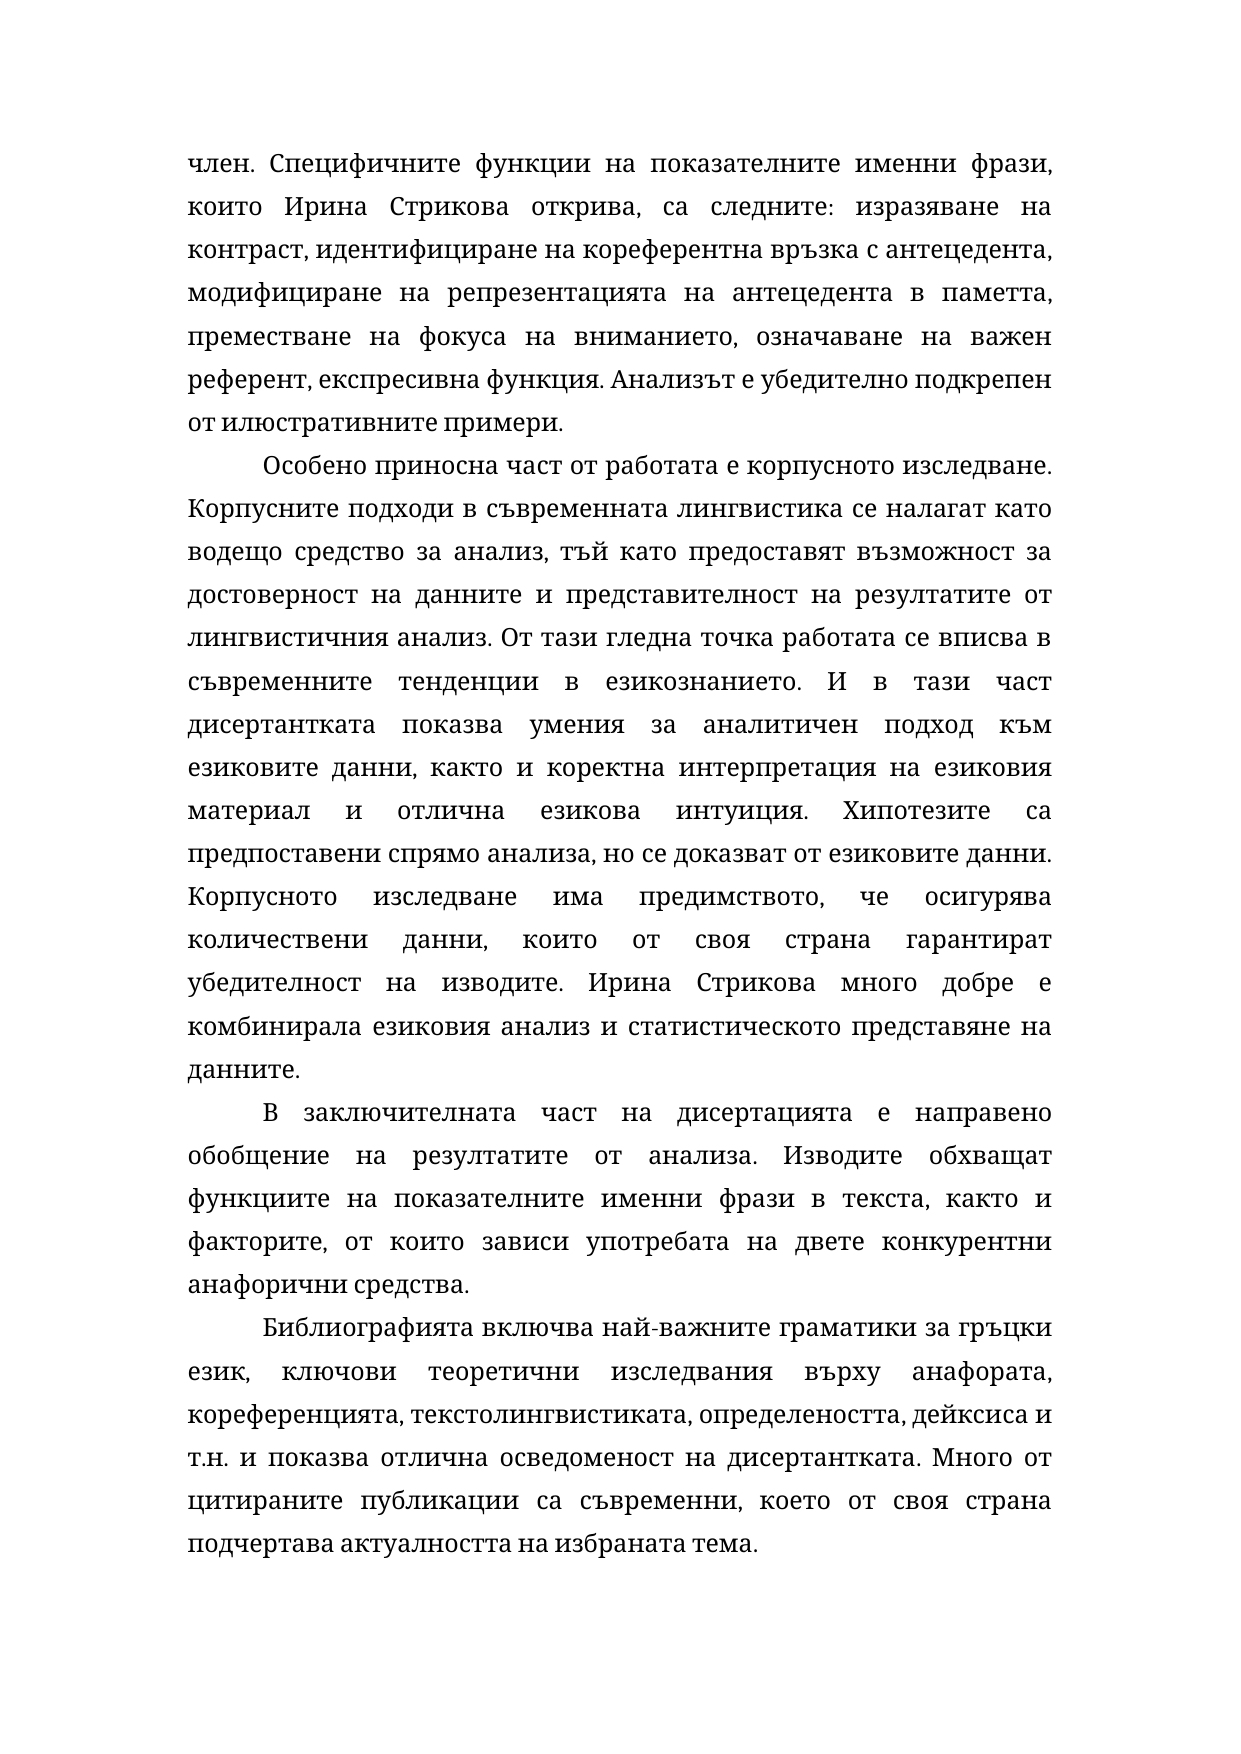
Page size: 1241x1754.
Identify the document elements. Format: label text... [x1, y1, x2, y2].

text Библиографията включва най-важните граматики за гръцки език, ключови теоретични изследвания върху анафората, кореференцията, текстолингвистиката, определеността, дейксиса и т.н. и показва отлична осведоменост на дисертантката. Много от цитираните публикации са съвременни, което от своя страна подчертава актуалността на избраната тема. [187, 1314, 1053, 1559]
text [187, 150, 1053, 437]
text В заключителната част на дисертацията е направено обобщение на резултатите от анализа. Изводите обхващат функциите на показателните именни фрази в текста, както и факторите, от които зависи употребата на двете конкурентни анафорични средства. [187, 1099, 1053, 1300]
text Особено приносна част от работата е корпусното изследване. Корпусните подходи в съвременната лингвистика се налагат като водещо средство за анализ, тъй като предоставят възможност за достоверност на данните и представителност на резултатите от лингвистичния анализ. От тази гледна точка работата се вписва в съвременните тенденции в езикознанието. И в тази част дисертантката показва умения за аналитичен подход към езиковите данни, както и коректна интерпретация на езиковия материал и отлична езикова интуиция. Хипотезите са предпоставени спрямо анализа, но се доказват от езиковите данни. Корпусното изследване има предимството, че осигурява количествени данни, които от своя страна гарантират убедителност на изводите. Ирина Стрикова много добре е комбинирала езиковия анализ и статистическото представяне на данните. [187, 452, 1053, 1084]
